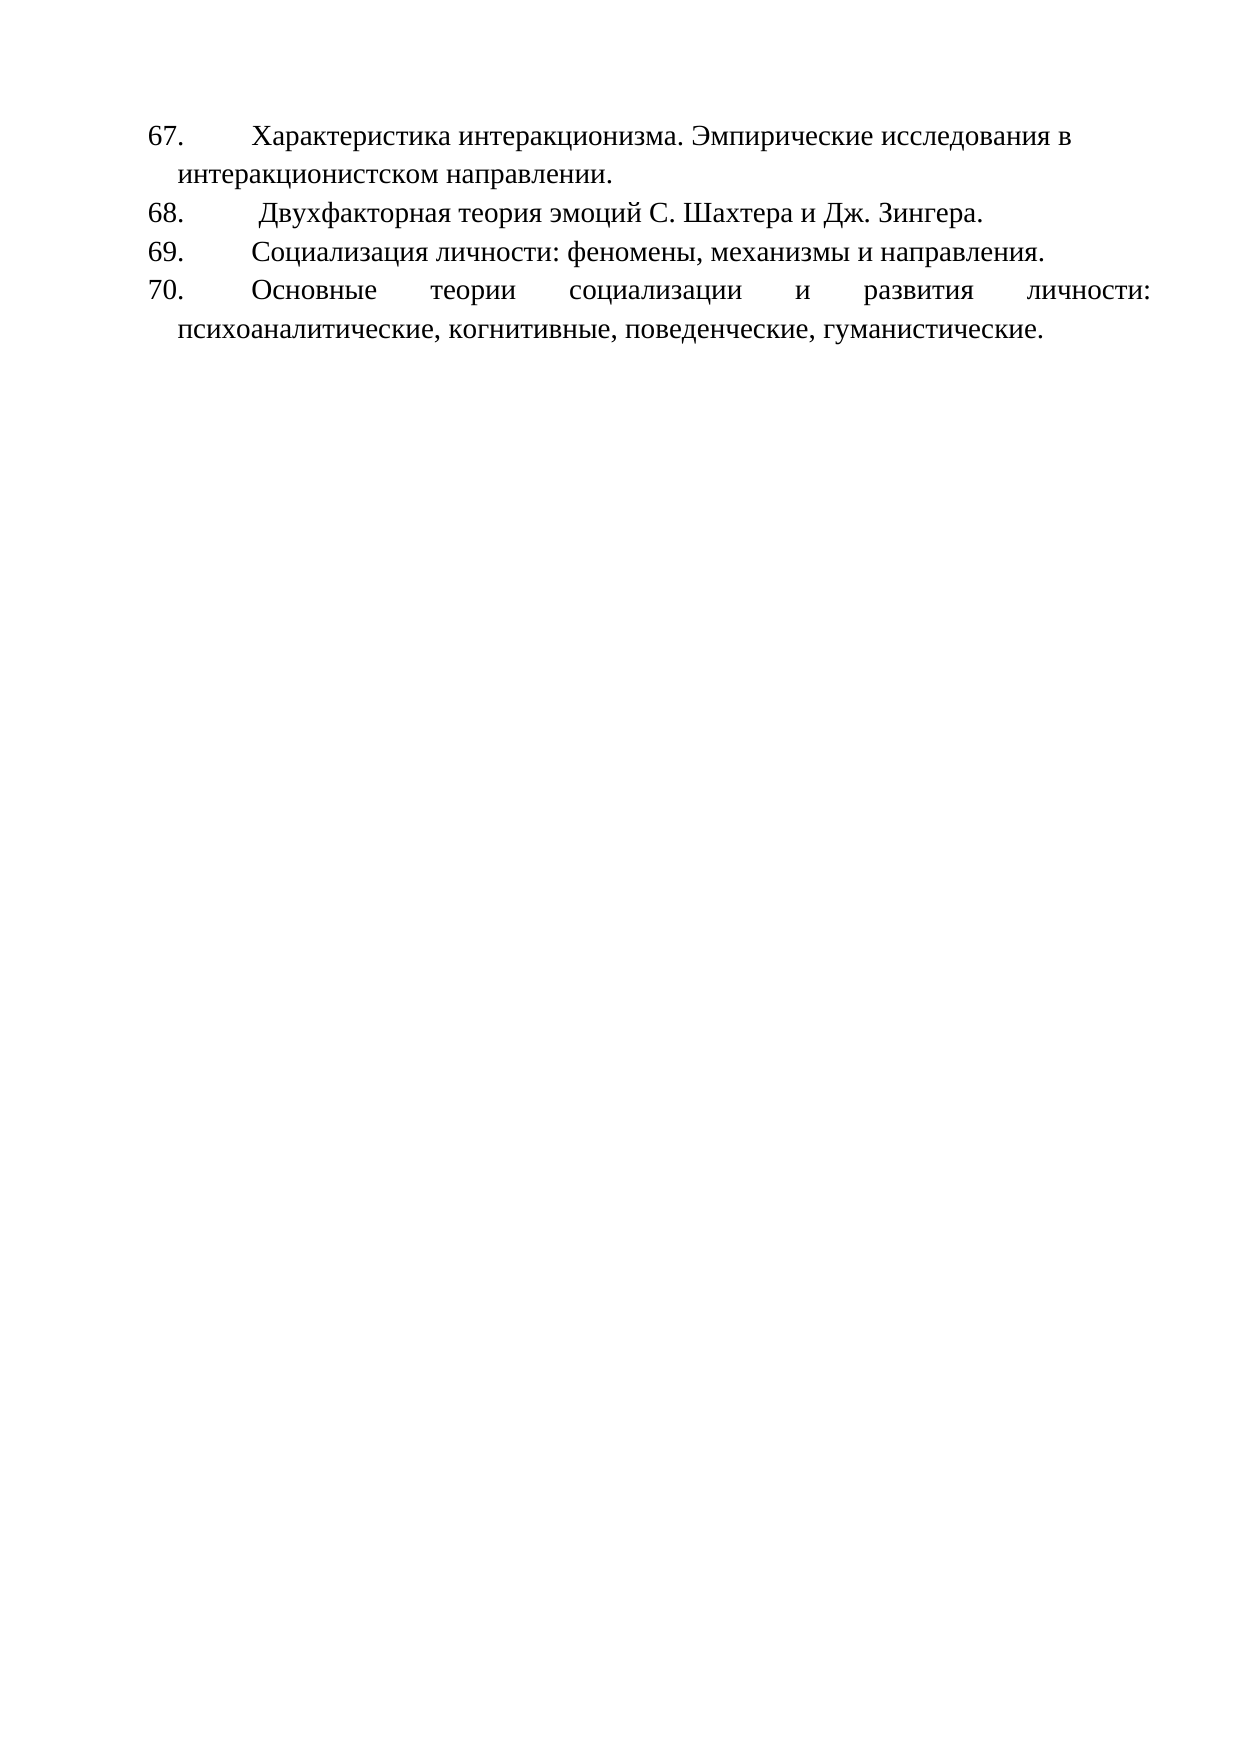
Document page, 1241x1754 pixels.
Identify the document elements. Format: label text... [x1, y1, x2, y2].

list Характеристика интеракционизма. Эмпирические исследования в интеракционистском направлении. [148, 118, 1152, 190]
list Социализация личности: феномены, механизмы и направления. [148, 234, 1152, 267]
list Двухфакторная теория эмоций С. Шахтера и Дж. Зингера. [148, 195, 1152, 229]
list Основные теории социализации и развития личности: психоаналитические, когнитивные, поведенческие, гуманистические. [148, 272, 1152, 344]
